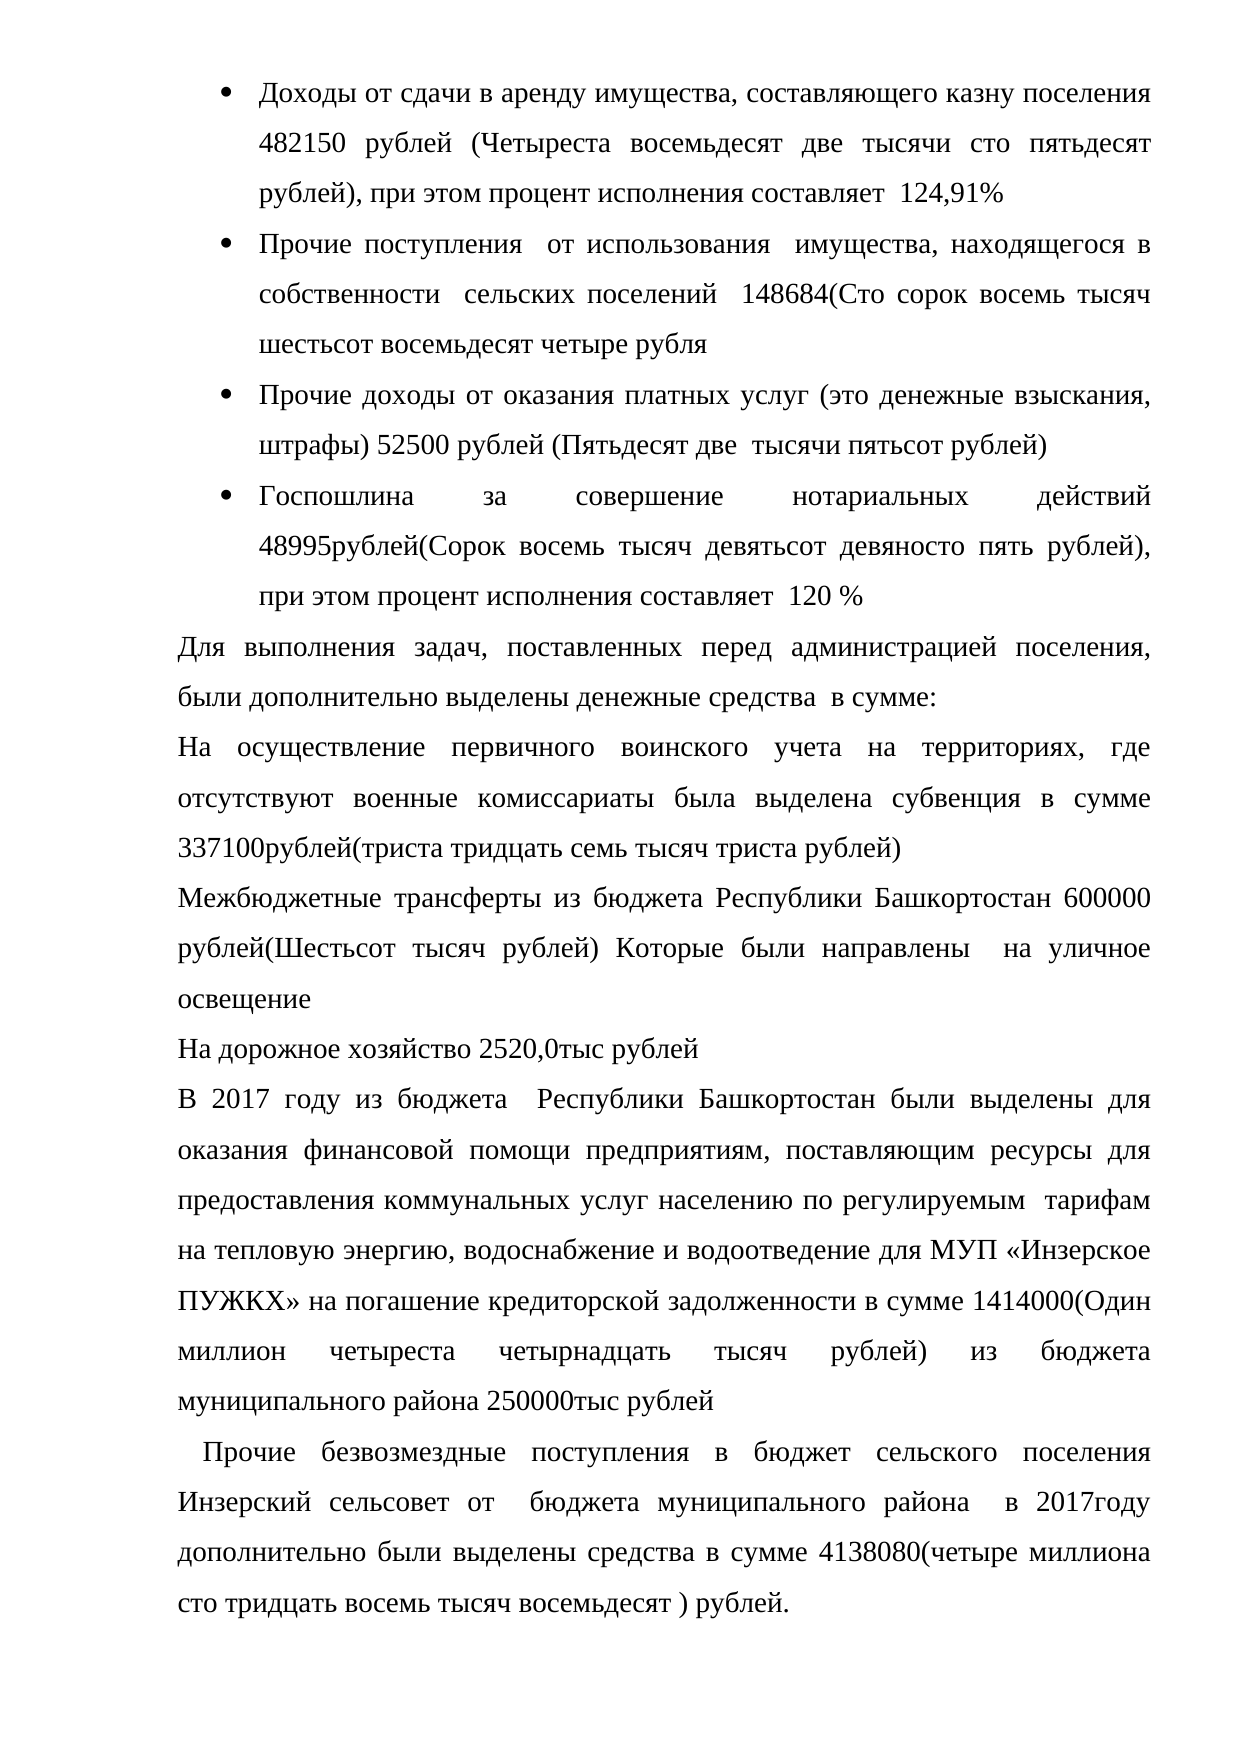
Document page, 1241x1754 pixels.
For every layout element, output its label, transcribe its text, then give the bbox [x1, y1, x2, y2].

text На осуществление первичного воинского учета на территориях, где отсутствуют военные комиссариаты была выделена субвенция в сумме 337100рублей(триста тридцать семь тысяч триста рублей) [177, 729, 1152, 863]
list Прочие доходы от оказания платных услуг (это денежные взыскания, штрафы) 52500 рублей (Пятьдесят две тысячи пятьсот рублей) [221, 377, 1152, 461]
list Доходы от сдачи в аренду имущества, составляющего казну поселения 482150 рублей (Четыреста восемьдесят две тысячи сто пятьдесят рублей), при этом процент исполнения составляет 124,91% [221, 75, 1152, 209]
list Госпошлина за совершение нотариальных действий 48995рублей(Сорок восемь тысяч девятьсот девяносто пять рублей), при этом процент исполнения составляет 120 % [221, 478, 1152, 612]
text Прочие безвозмездные поступления в бюджет сельского поселения Инзерский сельсовет от бюджета муниципального района в 2017году дополнительно были выделены средства в сумме 4138080(четыре миллиона сто тридцать восемь тысяч восемьдесят ) рублей. [177, 1434, 1152, 1618]
text На дорожное хозяйство 2520,0тыс рублей [177, 1031, 1152, 1065]
text Межбюджетные трансферты из бюджета Республики Башкортостан 600000 рублей(Шестьсот тысяч рублей) Которые были направлены на уличное освещение [177, 880, 1152, 1014]
text В 2017 году из бюджета Республики Башкортостан были выделены для оказания финансовой помощи предприятиям, поставляющим ресурсы для предоставления коммунальных услуг населению по регулируемым тарифам на тепловую энергию, водоснабжение и водоотведение для МУП «Инзерское ПУЖКХ» на погашение кредиторской задолженности в сумме 1414000(Один миллион четыреста четырнадцать тысяч рублей) из бюджета муниципального района 250000тыс рублей [177, 1082, 1152, 1417]
text Для выполнения задач, поставленных перед администрацией поселения, были дополнительно выделены денежные средства в сумме: [177, 629, 1152, 713]
list Прочие поступления от использования имущества, находящегося в собственности сельских поселений 148684(Сто сорок восемь тысяч шестьсот восемьдесят четыре рубля [221, 226, 1152, 360]
